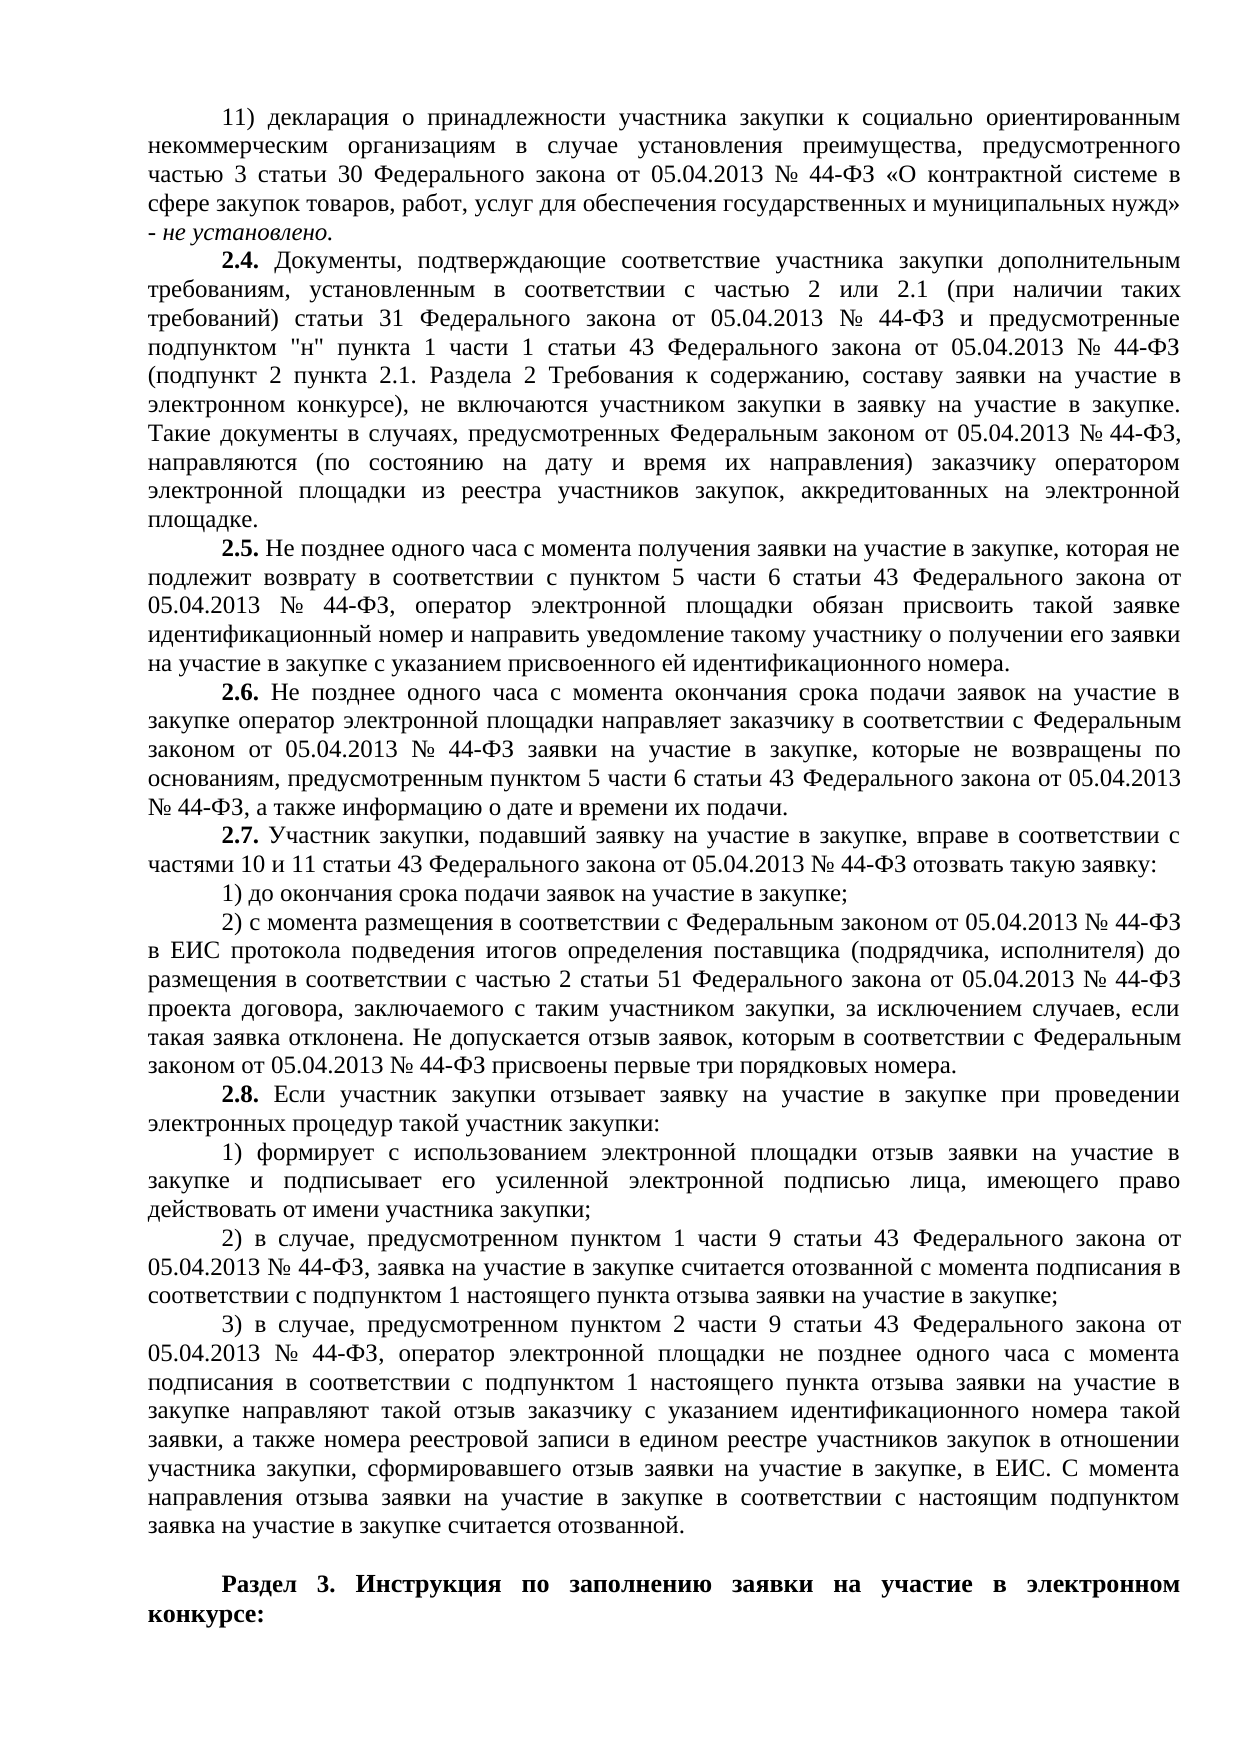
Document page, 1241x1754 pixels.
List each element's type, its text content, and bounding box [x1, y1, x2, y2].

text 2.5. Не позднее одного часа с момента получения заявки на участие в закупке, которая не подлежит возврату в соответствии с пунктом 5 части 6 статьи 43 Федерального закона от 05.04.2013 № 44-ФЗ, оператор электронной площадки обязан присвоить такой заявке идентификационный номер и направить уведомление такому участнику о получении его заявки на участие в закупке с указанием присвоенного ей идентификационного номера. [148, 533, 1181, 677]
text 2.4. Документы, подтверждающие соответствие участника закупки дополнительным требованиям, установленным в соответствии с частью 2 или 2.1 (при наличии таких требований) статьи 31 Федерального закона от 05.04.2013 № 44-ФЗ и предусмотренные подпунктом "н" пункта 1 части 1 статьи 43 Федерального закона от 05.04.2013 № 44-ФЗ (подпункт 2 пункта 2.1. Раздела 2 Требования к содержанию, составу заявки на участие в электронном конкурсе), не включаются участником закупки в заявку на участие в закупке. Такие документы в случаях, предусмотренных Федеральным законом от 05.04.2013 № 44-ФЗ, направляются (по состоянию на дату и время их направления) заказчику оператором электронной площадки из реестра участников закупок, аккредитованных на электронной площадке. [148, 246, 1181, 533]
text 1) до окончания срока подачи заявок на участие в закупке; [148, 878, 1181, 907]
text 2) в случае, предусмотренном пунктом 1 части 9 статьи 43 Федерального закона от 05.04.2013 № 44-ФЗ, заявка на участие в закупке считается отозванной с момента подписания в соответствии с подпунктом 1 настоящего пункта отзыва заявки на участие в закупке; [148, 1223, 1181, 1309]
text 1) формирует с использованием электронной площадки отзыв заявки на участие в закупке и подписывает его усиленной электронной подписью лица, имеющего право действовать от имени участника закупки; [148, 1137, 1181, 1223]
text Раздел 3. Инструкция по заполнению заявки на участие в электронном конкурсе: [148, 1568, 1181, 1628]
text 11) декларация о принадлежности участника закупки к социально ориентированным некоммерческим организациям в случае установления преимущества, предусмотренного частью 3 статьи 30 Федерального закона от 05.04.2013 № 44-ФЗ «О контрактной системе в сфере закупок товаров, работ, услуг для обеспечения государственных и муниципальных нужд» - не установлено. [148, 102, 1181, 246]
text 2) с момента размещения в соответствии с Федеральным законом от 05.04.2013 № 44-ФЗ в ЕИС протокола подведения итогов определения поставщика (подрядчика, исполнителя) до размещения в соответствии с частью 2 статьи 51 Федерального закона от 05.04.2013 № 44-ФЗ проекта договора, заключаемого с таким участником закупки, за исключением случаев, если такая заявка отклонена. Не допускается отзыв заявок, которым в соответствии с Федеральным законом от 05.04.2013 № 44-ФЗ присвоены первые три порядковых номера. [148, 907, 1181, 1079]
text 3) в случае, предусмотренном пунктом 2 части 9 статьи 43 Федерального закона от 05.04.2013 № 44-ФЗ, оператор электронной площадки не позднее одного часа с момента подписания в соответствии с подпунктом 1 настоящего пункта отзыва заявки на участие в закупке направляют такой отзыв заказчику с указанием идентификационного номера такой заявки, а также номера реестровой записи в едином реестре участников закупок в отношении участника закупки, сформировавшего отзыв заявки на участие в закупке, в ЕИС. С момента направления отзыва заявки на участие в закупке в соответствии с настоящим подпунктом заявка на участие в закупке считается отозванной. [148, 1309, 1181, 1539]
text 2.7. Участник закупки, подавший заявку на участие в закупке, вправе в соответствии с частями 10 и 11 статьи 43 Федерального закона от 05.04.2013 № 44-ФЗ отозвать такую заявку: [148, 821, 1181, 878]
text 2.8. Если участник закупки отзывает заявку на участие в закупке при проведении электронных процедур такой участник закупки: [148, 1079, 1181, 1137]
text 2.6. Не позднее одного часа с момента окончания срока подачи заявок на участие в закупке оператор электронной площадки направляет заказчику в соответствии с Федеральным законом от 05.04.2013 № 44-ФЗ заявки на участие в закупке, которые не возвращены по основаниям, предусмотренным пунктом 5 части 6 статьи 43 Федерального закона от 05.04.2013 № 44-ФЗ, а также информацию о дате и времени их подачи. [148, 677, 1181, 821]
